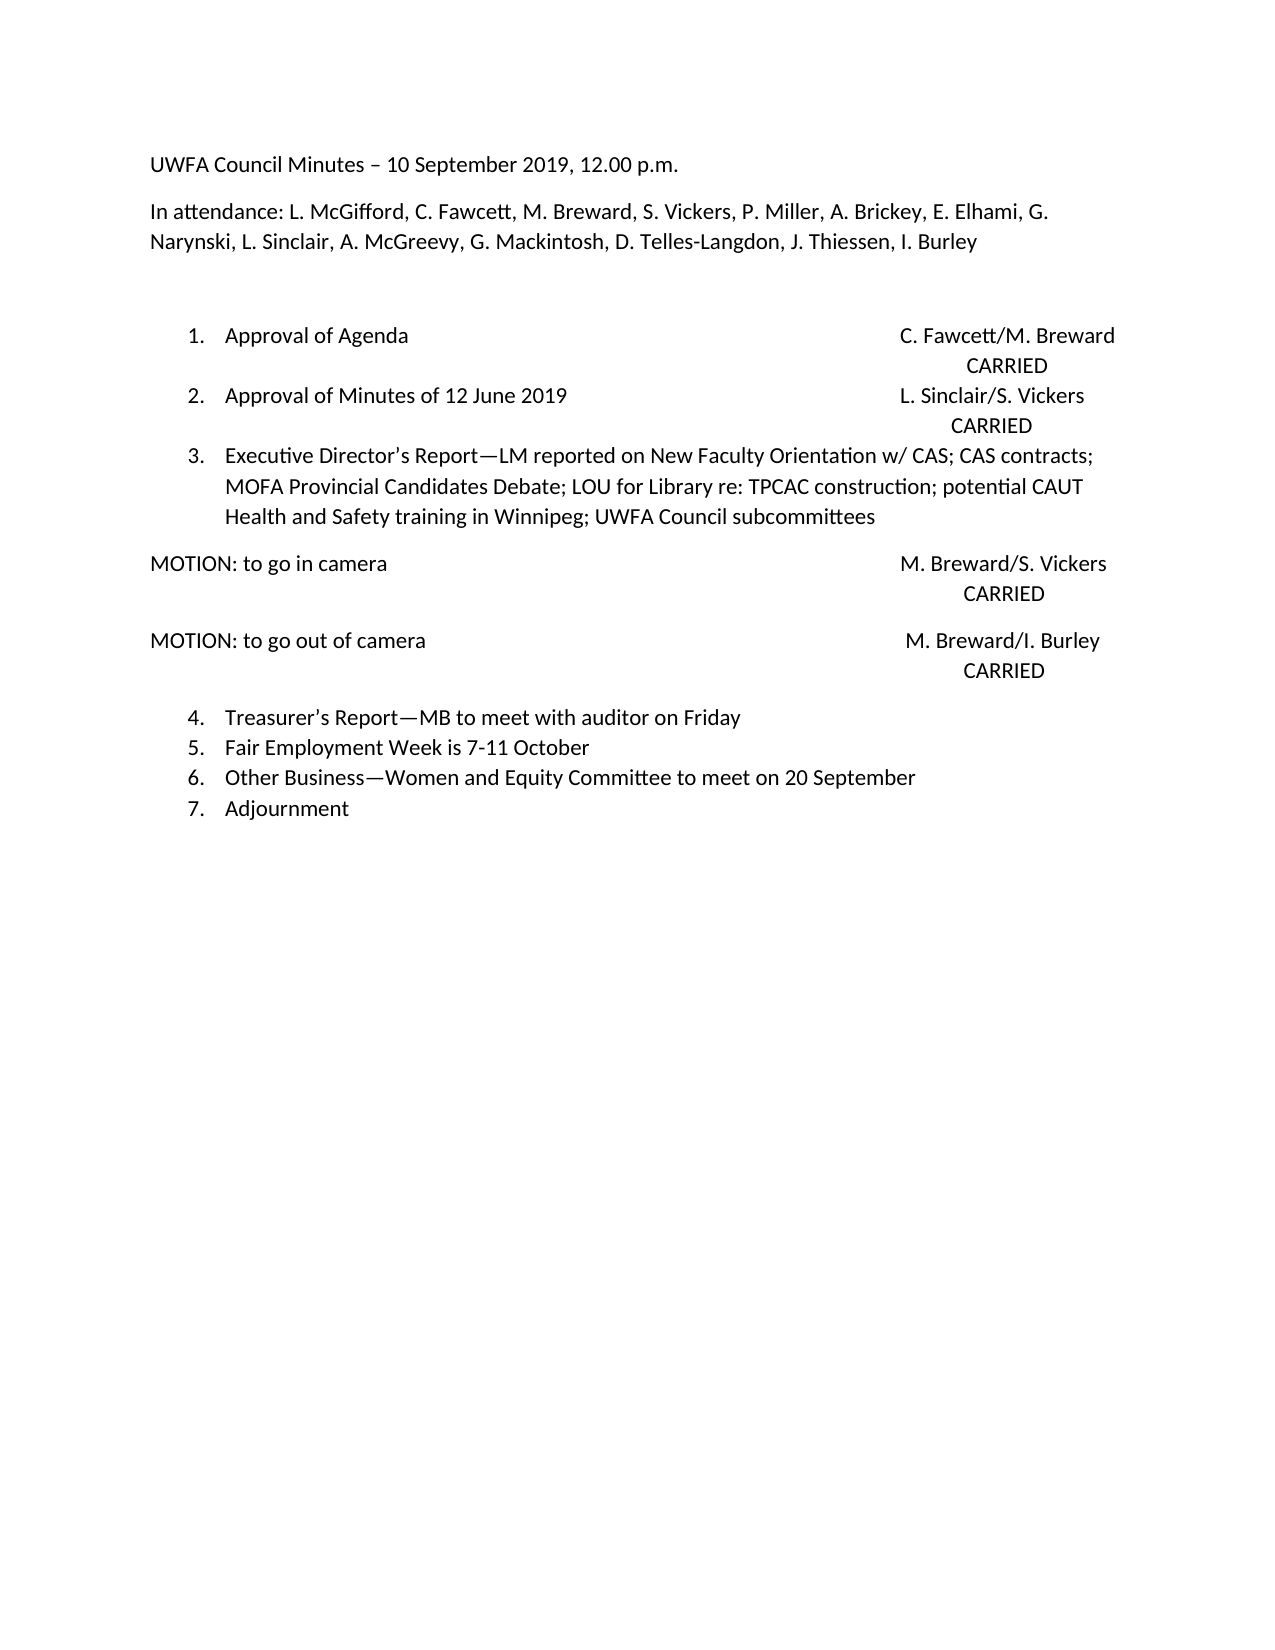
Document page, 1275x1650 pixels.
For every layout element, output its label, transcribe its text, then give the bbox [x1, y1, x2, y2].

list Approval of Minutes of 12 June 2019 L. Sinclair/S. Vickers CARRIED [187, 381, 1125, 439]
list Adjournment [187, 794, 1125, 822]
text MOTION: to go in camera M. Breward/S. Vickers CARRIED [150, 549, 1125, 607]
list Fair Employment Week is 7-11 October [187, 733, 1125, 761]
list Approval of Agenda C. Fawcett/M. Breward CARRIED [187, 321, 1125, 379]
text MOTION: to go out of camera M. Breward/I. Burley CARRIED [150, 626, 1125, 684]
text UWFA Council Minutes – 10 September 2019, 12.00 p.m. [150, 150, 1125, 178]
list Treasurer’s Report—MB to meet with auditor on Friday [187, 703, 1125, 731]
list Other Business—Women and Equity Committee to meet on 20 September [187, 763, 1125, 792]
list Executive Director’s Report—LM reported on New Faculty Orientation w/ CAS; CAS contracts; MOFA Provincial Candidates Debate; LOU for Library re: TPCAC construction; potential CAUT Health and Safety training in Winnipeg; UWFA Council subcommittees [187, 442, 1125, 530]
text In attendance: L. McGifford, C. Fawcett, M. Breward, S. Vickers, P. Miller, A. Brickey, E. Elhami, G. Narynski, L. Sinclair, A. McGreevy, G. Mackintosh, D. Telles-Langdon, J. Thiessen, I. Burley [150, 197, 1125, 255]
